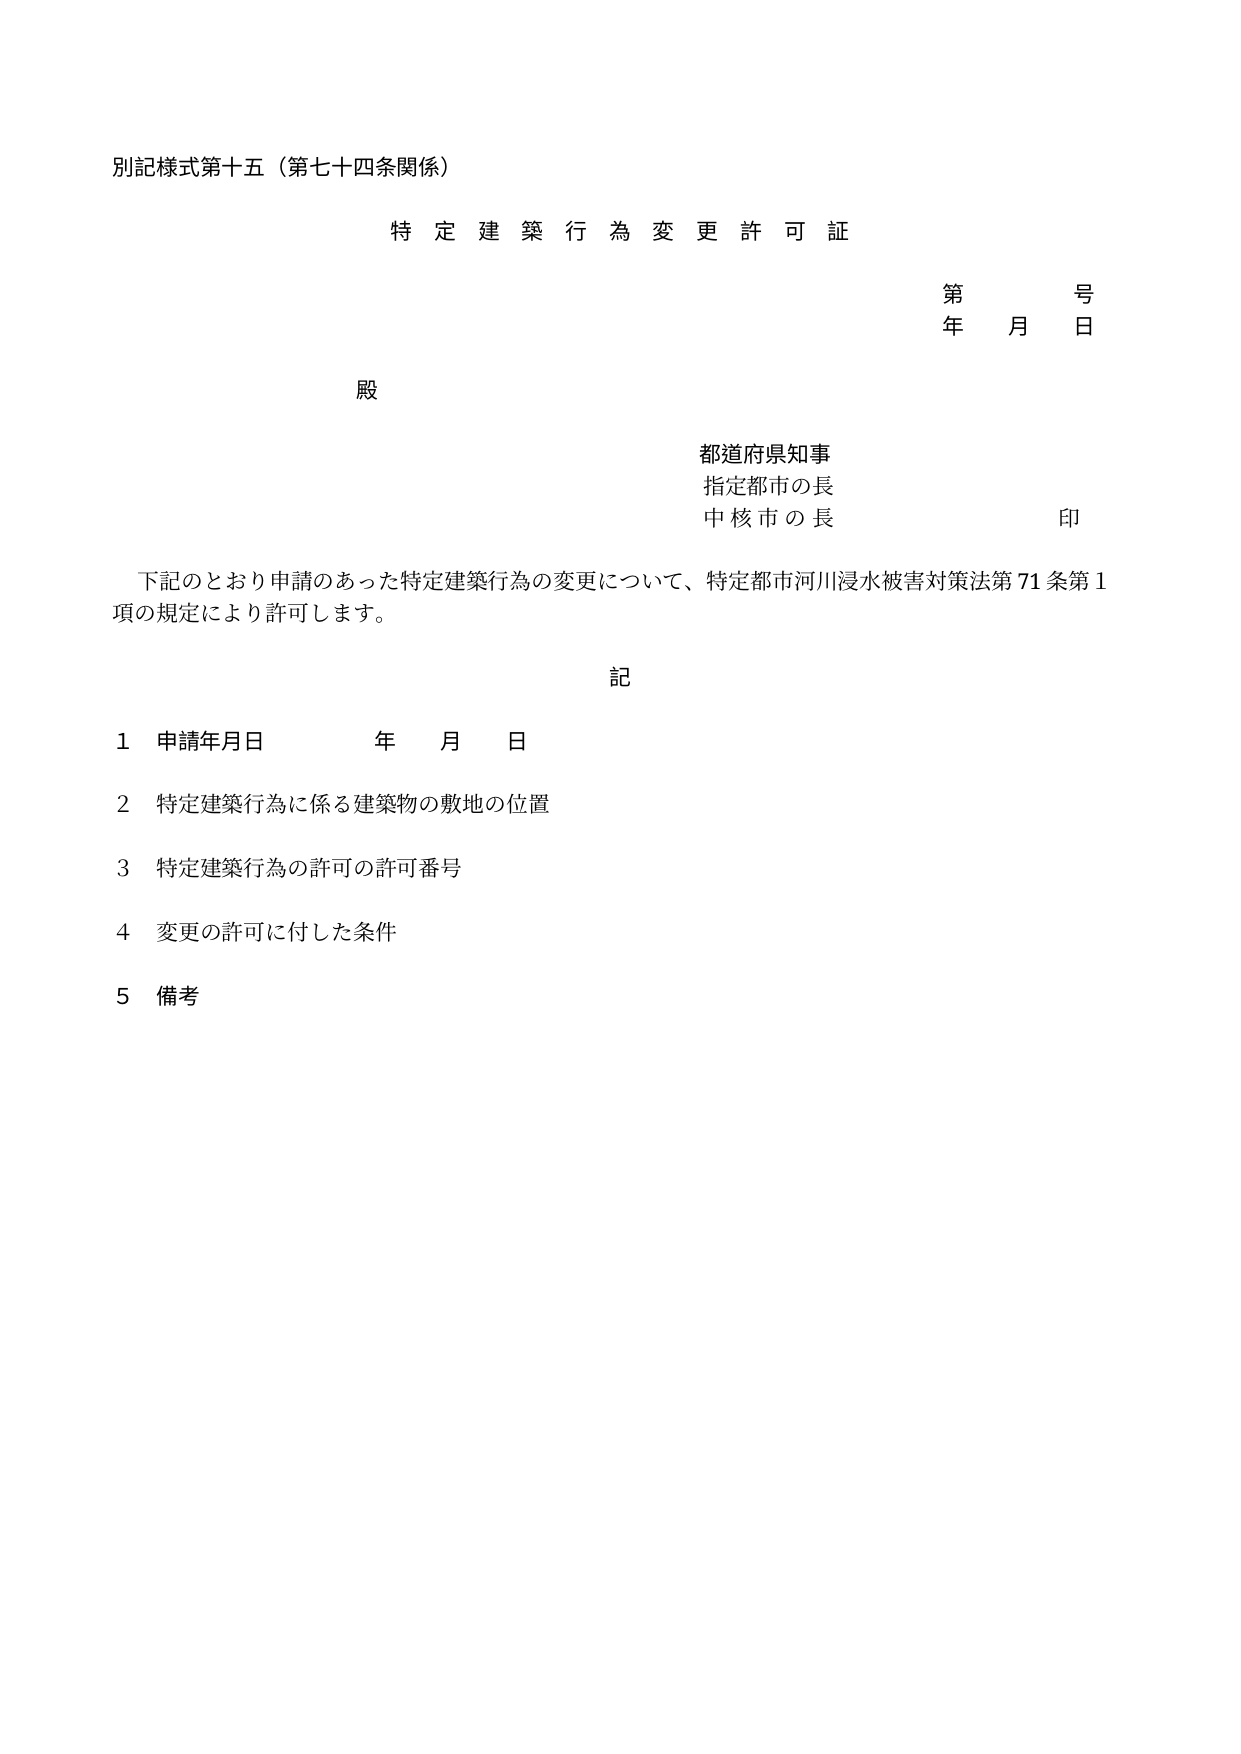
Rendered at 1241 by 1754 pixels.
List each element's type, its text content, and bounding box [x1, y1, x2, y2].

text 殿 [138, 373, 1128, 405]
text ２ 特定建築行為に係る建築物の敷地の位置 [112, 787, 1128, 819]
text 特 定 建 築 行 為 変 更 許 可 証 [112, 214, 1128, 246]
text 記 [112, 660, 1128, 692]
text 第 号 [112, 277, 1095, 309]
text 中核市の長 印 [112, 501, 1235, 532]
text 下記のとおり申請のあった特定建築行為の変更について、特定都市河川浸水被害対策法第71条第１項の規定により許可します。 [112, 564, 1128, 628]
text ３ 特定建築行為の許可の許可番号 [112, 851, 1128, 883]
text 年 月 日 [112, 309, 1095, 341]
text 指定都市の長 [112, 469, 1041, 501]
text ５ 備考 [112, 979, 1128, 1011]
text 都道府県知事 [112, 437, 1041, 469]
text 別記様式第十五（第七十四条関係） [112, 150, 1128, 182]
text １ 申請年月日 年 月 日 [112, 724, 1128, 756]
text ４ 変更の許可に付した条件 [112, 915, 1128, 947]
